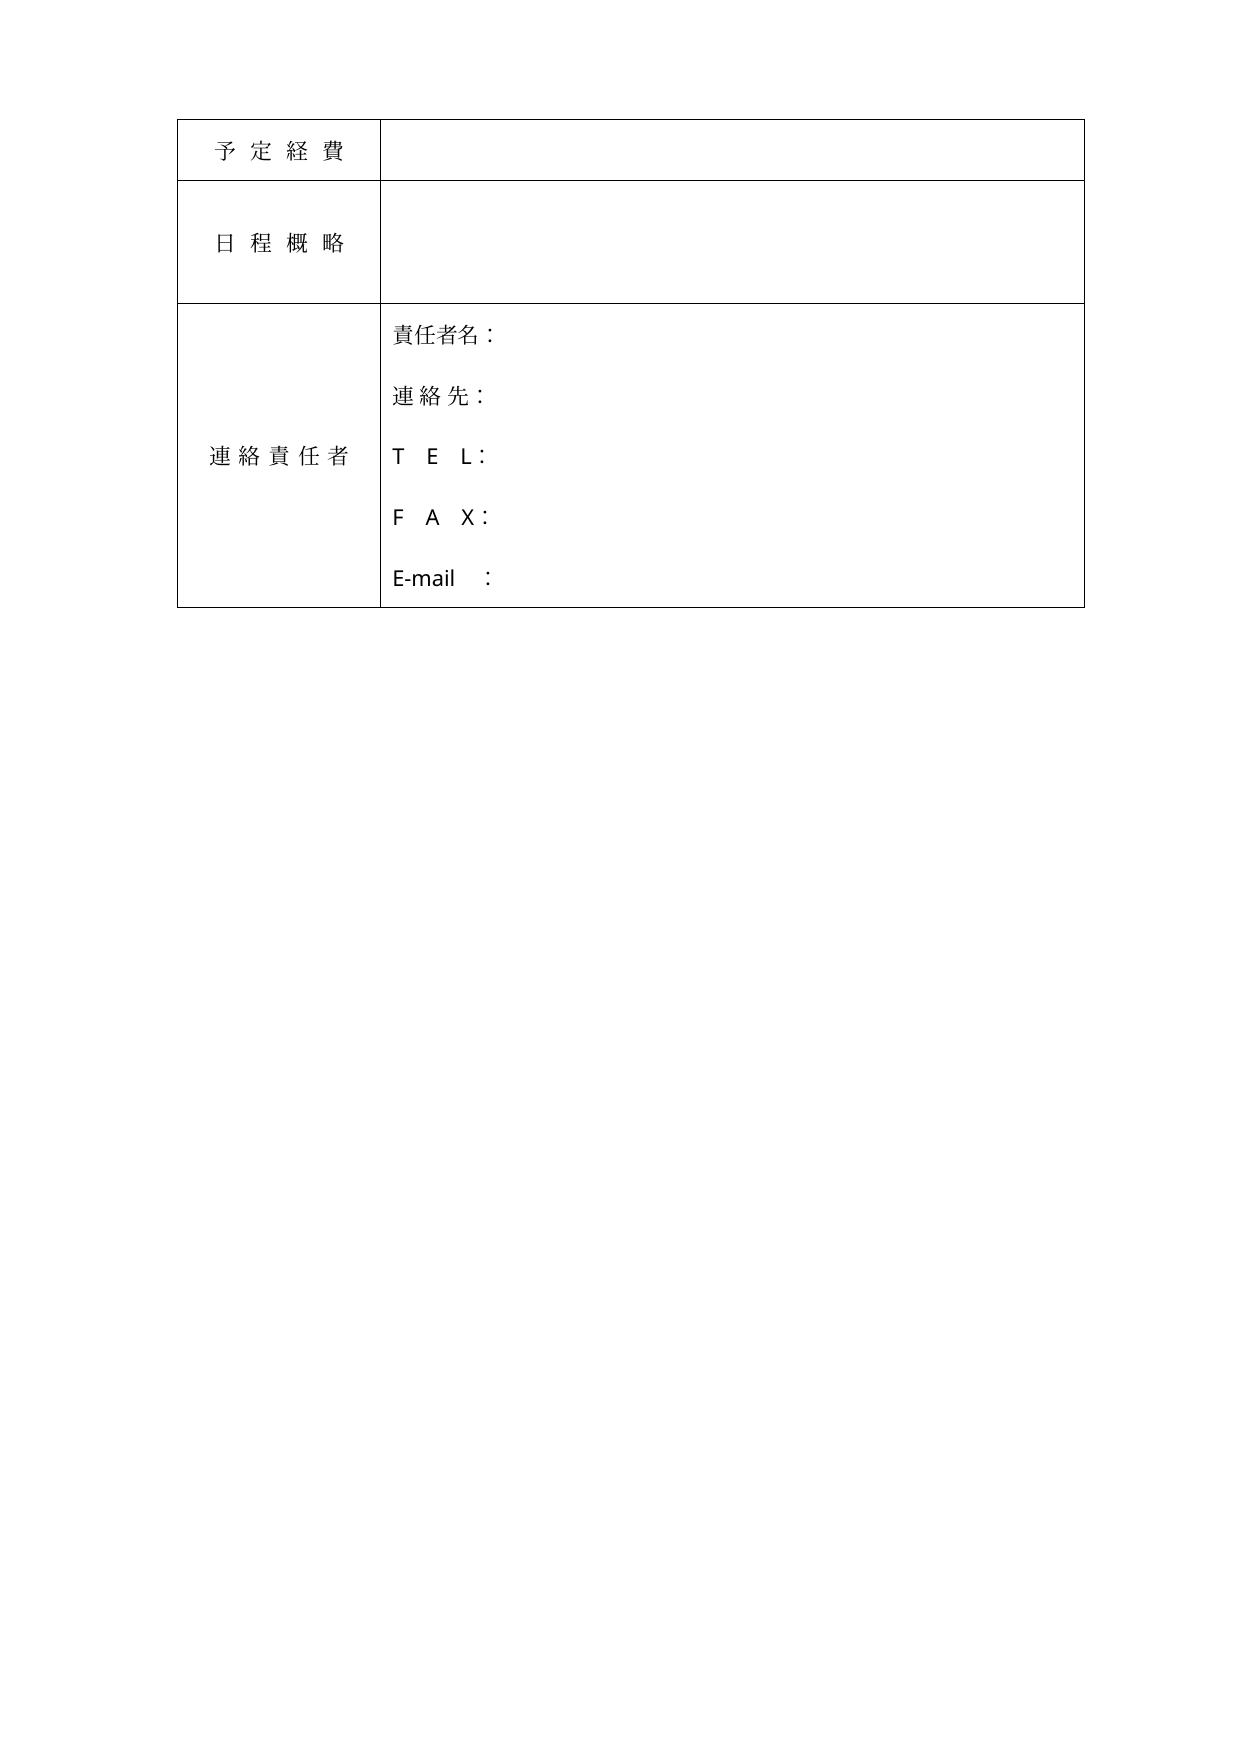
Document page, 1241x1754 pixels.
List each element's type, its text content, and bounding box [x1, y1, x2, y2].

table_cell [381, 181, 1084, 303]
table_cell 連絡責任者 [178, 304, 380, 607]
table_cell 日程概略 [178, 181, 380, 303]
table_cell 予定経費 [178, 120, 380, 180]
table_cell 責任者名： 連 絡 先： T E L： F A X： E-mail ： [381, 304, 1084, 607]
table_cell [381, 120, 1084, 180]
